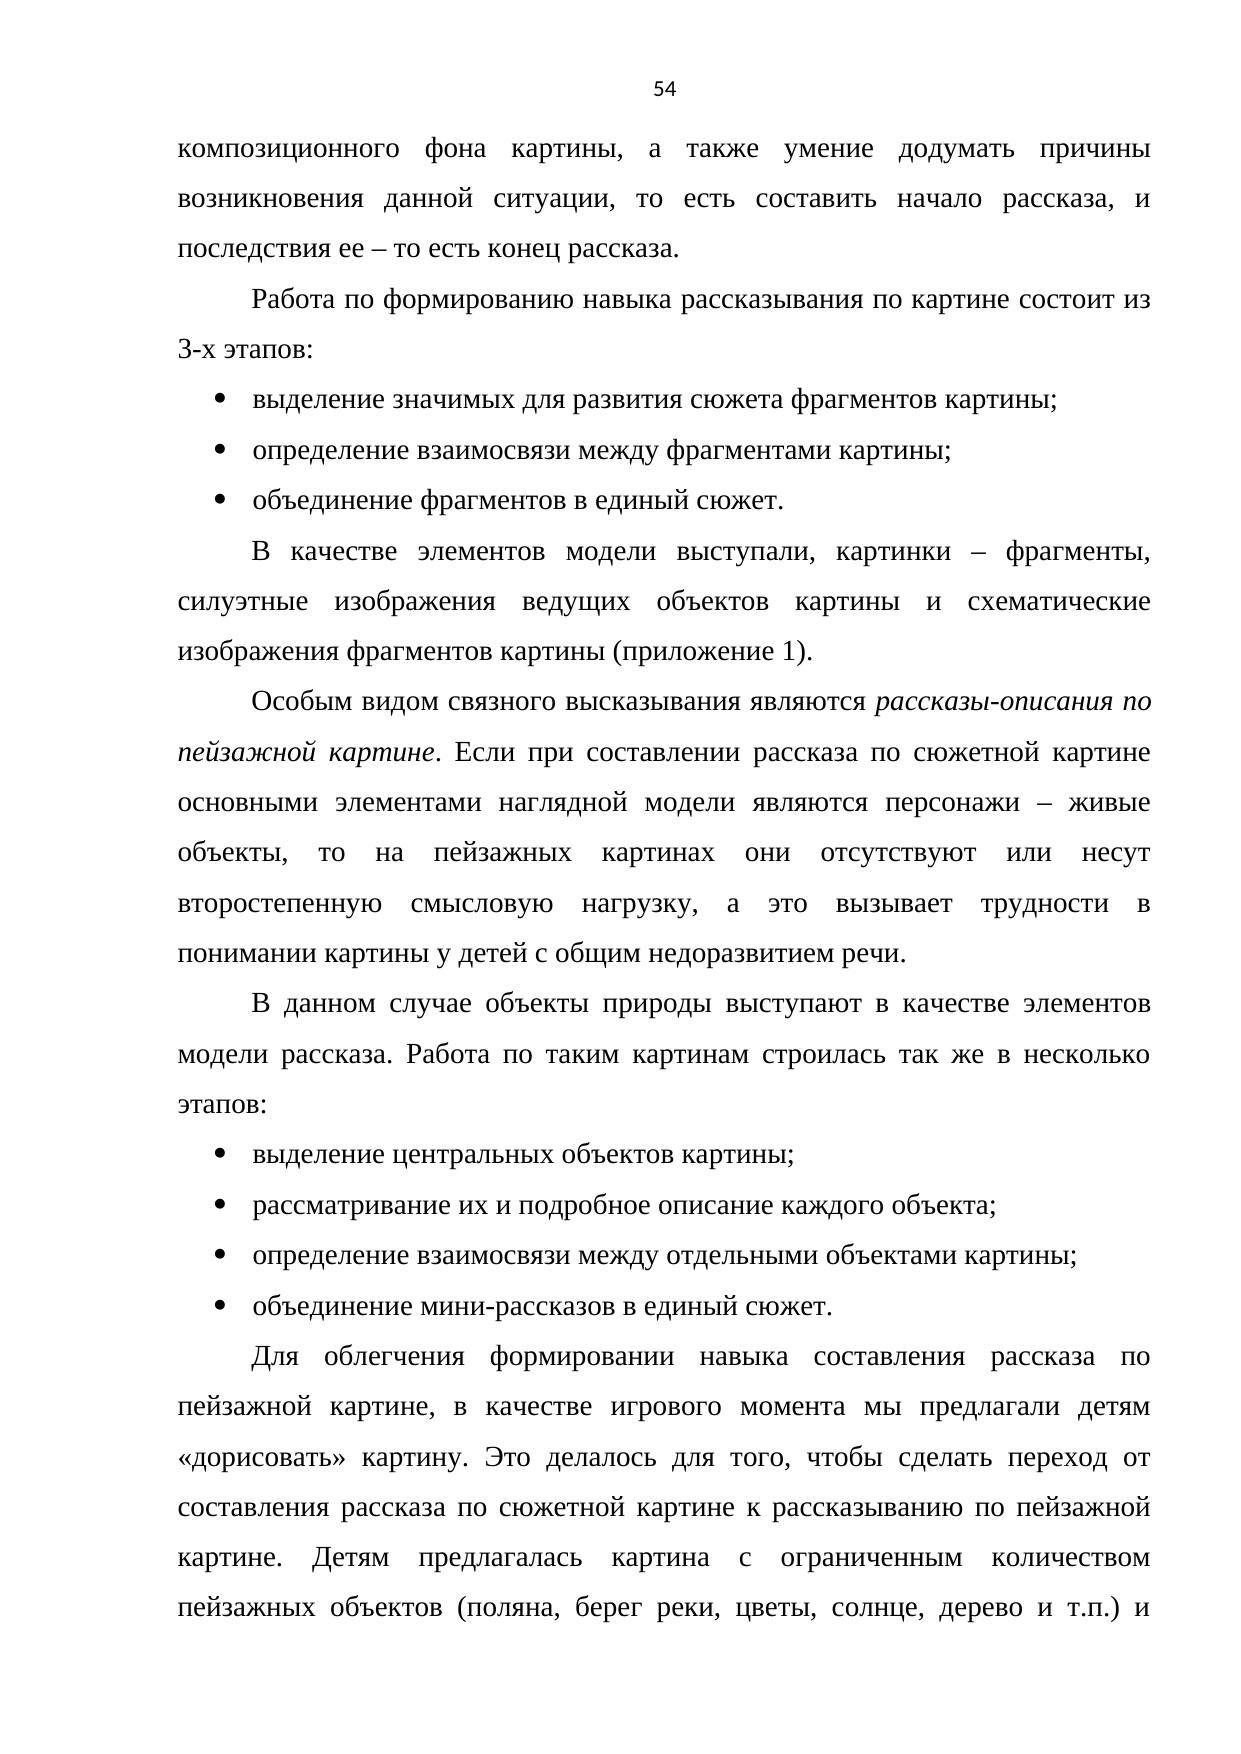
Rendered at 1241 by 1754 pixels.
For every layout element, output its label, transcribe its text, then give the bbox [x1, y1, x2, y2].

list объединение мини-рассказов в единый сюжет. [215, 1288, 1152, 1321]
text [177, 1338, 1152, 1623]
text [177, 130, 1152, 264]
text В данном случае объекты природы выступают в качестве элементов модели рассказа. Работа по таким картинам строилась так же в несколько этапов: [177, 985, 1152, 1119]
text В качестве элементов модели выступали, картинки – фрагменты, силуэтные изображения ведущих объектов картины и схематические изображения фрагментов картины (приложение 1). [177, 533, 1152, 667]
list рассматривание их и подробное описание каждого объекта; [215, 1187, 1152, 1220]
text Работа по формированию навыка рассказывания по картине состоит из 3-х этапов: [177, 281, 1152, 364]
list определение взаимосвязи между отдельными объектами картины; [215, 1237, 1152, 1271]
list объединение фрагментов в единый сюжет. [215, 482, 1152, 516]
list выделение центральных объектов картины; [215, 1136, 1152, 1170]
text Особым видом связного высказывания являются рассказы-описания по пейзажной картине. Если при составлении рассказа по сюжетной картине основными элементами наглядной модели являются персонажи – живые объекты, то на пейзажных картинах они отсутствуют или несут второстепенную смысловую нагрузку, а это вызывает трудности в понимании картины у детей с общим недоразвитием речи. [177, 683, 1152, 969]
list определение взаимосвязи между фрагментами картины; [215, 432, 1152, 465]
list выделение значимых для развития сюжета фрагментов картины; [215, 381, 1152, 415]
